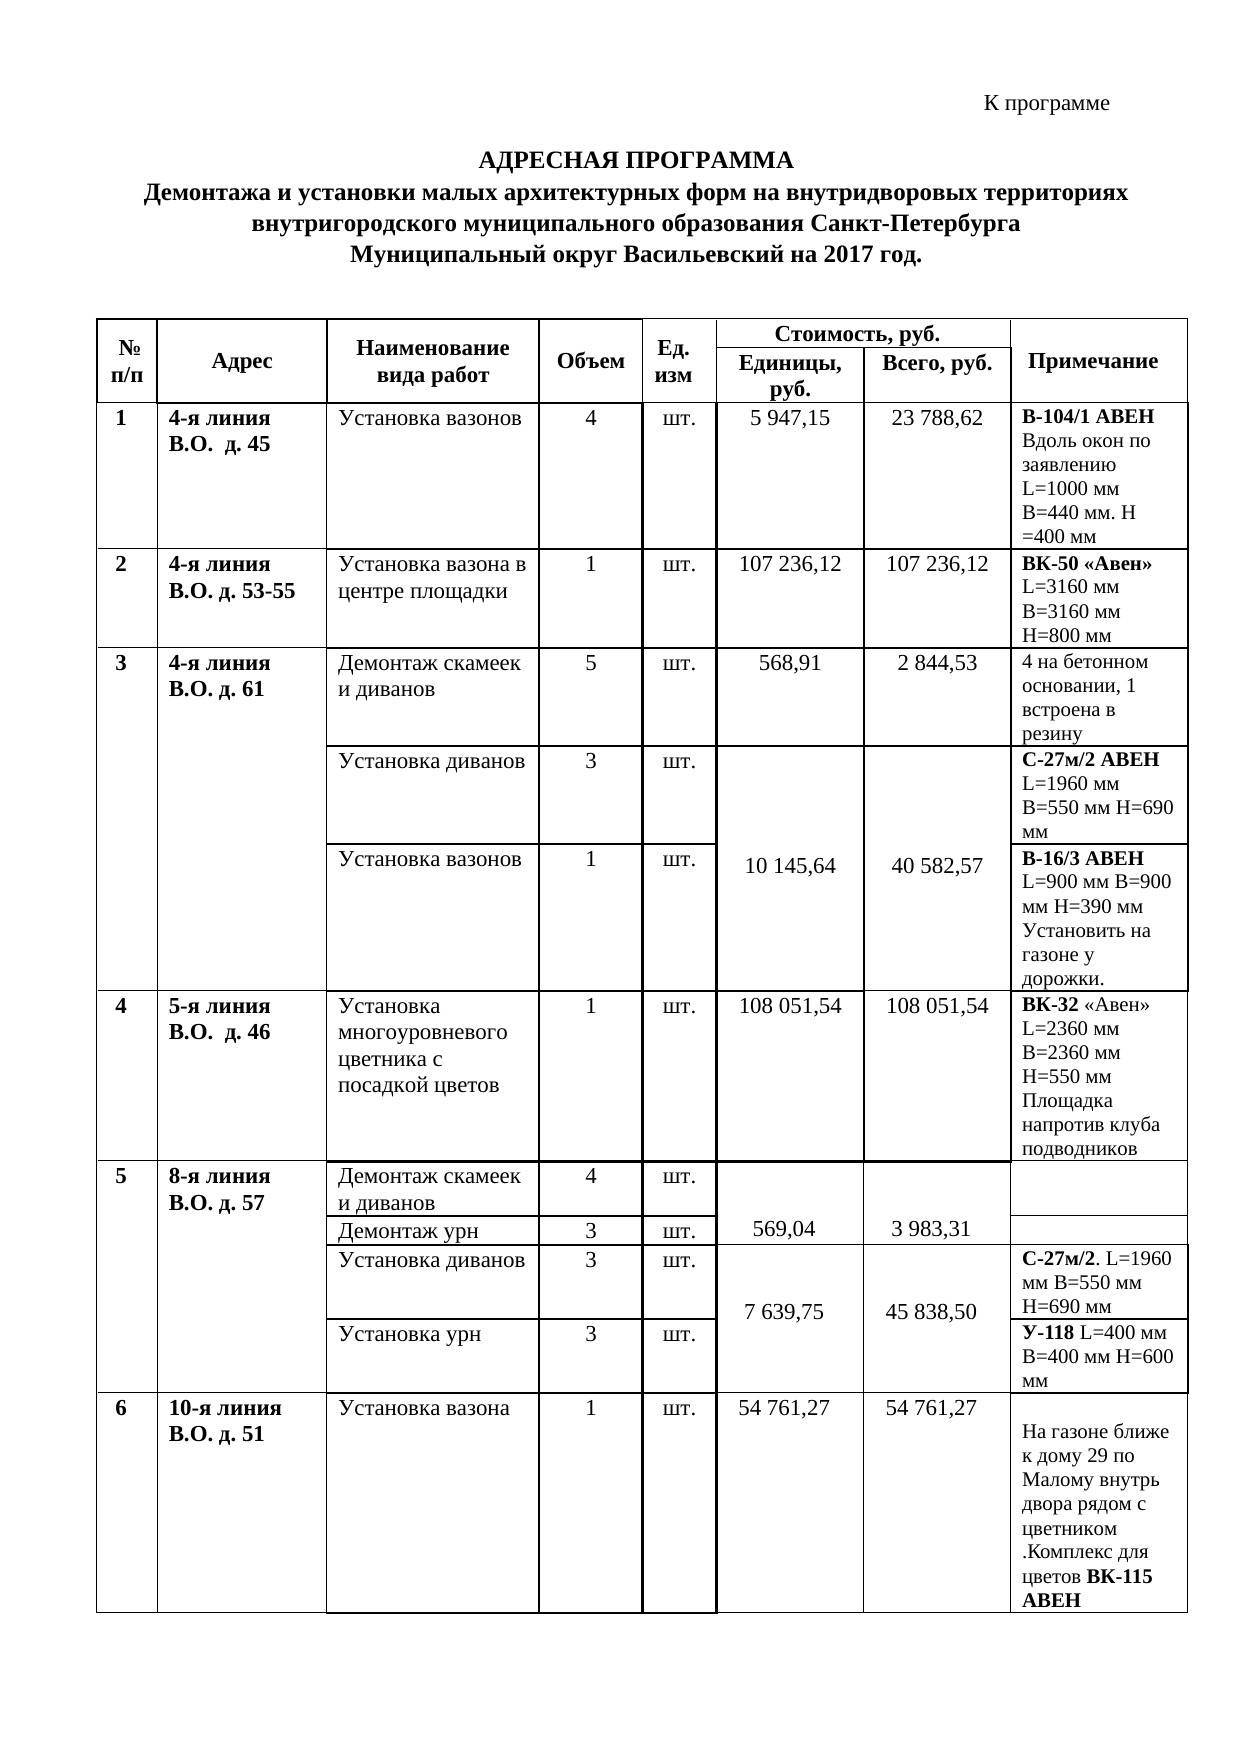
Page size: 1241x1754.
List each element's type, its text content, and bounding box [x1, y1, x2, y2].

table_cell 40 582,57 [865, 747, 1010, 990]
table_cell 569,04 [718, 1163, 863, 1243]
table_cell Демонтаж урн [327, 1217, 538, 1243]
table_cell ВК-50 «Авен» L=3160 мм B=3160 мм H=800 мм [1012, 550, 1187, 647]
table_cell шт. [644, 403, 715, 548]
table_cell 3 [540, 747, 641, 843]
table_cell [1011, 1161, 1187, 1215]
table_cell В-16/3 АВЕН L=900 мм B=900 мм H=390 мм Установить на газоне у дорожки. [1012, 845, 1187, 990]
table_cell 1 [97, 403, 157, 548]
table_cell 1 [540, 845, 641, 990]
table_cell 108 051,54 [718, 992, 863, 1160]
table_cell 108 051,54 [865, 991, 1010, 1160]
table_cell 10 145,64 [718, 747, 863, 990]
table_cell 3 [540, 1217, 641, 1243]
table_header Ед. изм [643, 319, 716, 402]
table_cell 3 [540, 1320, 641, 1392]
table_cell 10-я линия В.О. д. 51 [158, 1393, 326, 1612]
table_cell 1 [540, 550, 641, 647]
table_cell Установка диванов [327, 747, 538, 843]
text АДРЕСНАЯ ПРОГРАММА [133, 146, 1139, 174]
table_header Объем [540, 320, 642, 402]
table_cell 5 [97, 1160, 157, 1392]
text Демонтажа и установки малых архитектурных форм на внутридворовых территориях внутригородского муниципального образования Санкт-Петербурга [133, 177, 1139, 236]
table_cell шт. [644, 1217, 715, 1243]
table_cell 4 [540, 404, 641, 548]
table_cell Установка вазона в центре площадки [327, 550, 538, 647]
table_cell 1 [540, 992, 641, 1160]
table_cell шт. [644, 747, 715, 843]
text К программе [133, 89, 1110, 115]
table_cell 3 [540, 1246, 641, 1318]
table_cell Установка урн [327, 1320, 538, 1392]
table_cell 5-я линия В.О. д. 46 [158, 991, 326, 1160]
table_cell [1011, 1216, 1187, 1243]
table_cell 45 838,50 [864, 1245, 1010, 1392]
table_header № п/п [98, 320, 156, 402]
table_cell 4 [97, 990, 157, 1160]
table_cell Установка вазонов [327, 404, 538, 548]
table_cell На газоне ближе к дому 29 по Малому внутрь двора рядом с цветником.Комплекс для цветов ВК-115 АВЕН [1011, 1394, 1187, 1612]
table_cell шт. [644, 1394, 715, 1612]
table_cell шт. [644, 845, 715, 990]
table_cell 2 [97, 548, 157, 647]
table_cell ВК-32 «Авен» L=2360 мм B=2360 мм H=550 мм Площадка напротив клуба подводников [1012, 992, 1187, 1160]
table_cell Демонтаж скамеек и диванов [327, 1163, 538, 1215]
table_cell 3 [97, 647, 157, 990]
table_cell 4-я линия В.О. д. 61 [158, 648, 326, 990]
table_header Адрес [158, 320, 326, 402]
table_cell 4 на бетонном основании, 1 встроена в резину [1012, 649, 1187, 745]
table_cell шт. [644, 1163, 715, 1215]
table_cell 8-я линия В.О. д. 57 [158, 1161, 326, 1392]
table_header Стоимость, руб. [717, 319, 1010, 347]
table_cell 4-я линия В.О. д. 45 [158, 404, 326, 548]
text Муниципальный округ Васильевский на 2017 год. [133, 239, 1139, 267]
table_header Примечание [1011, 319, 1187, 402]
table_cell 23 788,62 [865, 403, 1010, 548]
table_cell 568,91 [718, 649, 863, 745]
table_cell 2 844,53 [865, 649, 1010, 745]
table_cell шт. [644, 992, 715, 1160]
table_cell С-27м/2 АВЕН L=1960 мм B=550 мм H=690 мм [1012, 747, 1187, 843]
table_header Наименование вида работ [328, 320, 538, 402]
table_cell шт. [644, 1320, 715, 1392]
table_cell С-27м/2. L=1960 мм B=550 мм H=690 мм [1011, 1245, 1187, 1318]
table_cell 4 [540, 1163, 641, 1215]
table_cell 6 [97, 1392, 157, 1612]
table_cell Установка вазонов [327, 845, 538, 990]
table_cell 3 983,31 [864, 1163, 1010, 1243]
table_cell шт. [644, 1246, 715, 1318]
table_cell Установка вазона [327, 1394, 538, 1612]
table_cell Единицы, руб. [717, 348, 863, 402]
table_cell 54 761,27 [718, 1393, 863, 1612]
table_cell У-118 L=400 мм B=400 мм H=600 мм [1011, 1320, 1187, 1392]
table_cell 54 761,27 [864, 1393, 1010, 1612]
table_cell 1 [540, 1394, 641, 1612]
table_cell 7 639,75 [718, 1245, 863, 1392]
table_cell 107 236,12 [718, 550, 863, 647]
table_cell шт. [644, 649, 715, 745]
table_cell 107 236,12 [865, 550, 1010, 647]
table_cell Установка диванов [327, 1246, 538, 1318]
table_cell шт. [644, 550, 715, 647]
table_cell Установка многоуровневого цветника с посадкой цветов [327, 992, 538, 1160]
table_cell 5 [540, 649, 641, 745]
table_cell Всего, руб. [865, 348, 1010, 402]
table_cell 4-я линия В.О. д. 53-55 [158, 549, 326, 647]
table_cell В-104/1 АВЕН Вдоль окон по заявлению L=1000 мм B=440 мм. H =400 мм [1012, 403, 1187, 548]
table_cell Демонтаж скамеек и диванов [327, 649, 538, 745]
table_cell 5 947,15 [718, 403, 863, 548]
